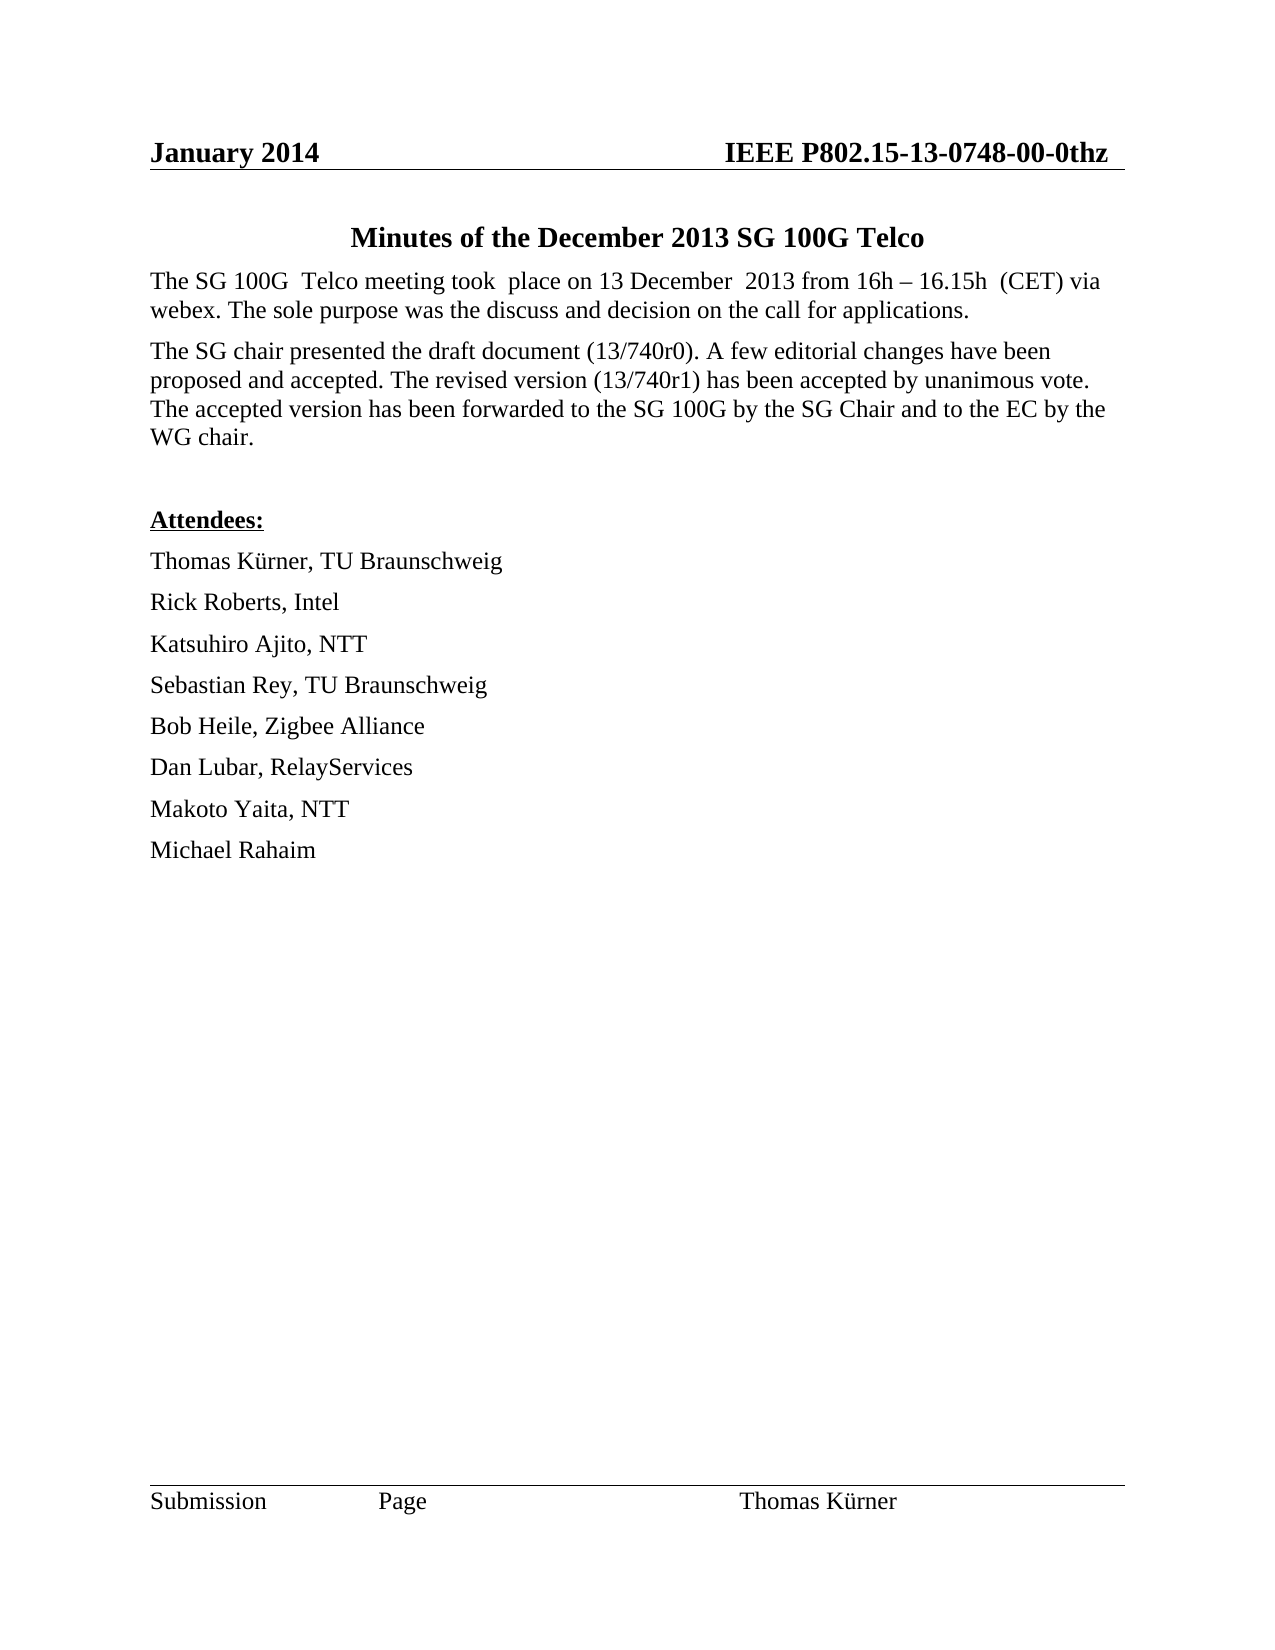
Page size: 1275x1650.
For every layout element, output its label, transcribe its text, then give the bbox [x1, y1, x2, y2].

text Bob Heile, Zigbee Alliance [150, 711, 1125, 740]
text Rick Roberts, Intel [150, 587, 1125, 616]
text Katsuhiro Ajito, NTT [150, 629, 1125, 657]
text The SG 100G Telco meeting took place on 13 December 2013 from 16h – 16.15h (CET) via webex. The sole purpose was the discuss and decision on the call for applications. [150, 266, 1125, 324]
text Sebastian Rey, TU Braunschweig [150, 670, 1125, 699]
text The SG chair presented the draft document (13/740r0). A few editorial changes have been proposed and accepted. The revised version (13/740r1) has been accepted by unanimous vote. The accepted version has been forwarded to the SG 100G by the SG Chair and to the EC by the WG chair. [150, 336, 1125, 451]
text Dan Lubar, RelayServices [150, 752, 1125, 781]
text Thomas Kürner, TU Braunschweig [150, 546, 1125, 575]
text Attendees: [150, 505, 1125, 534]
text Minutes of the December 2013 SG 100G Telco [150, 220, 1125, 254]
text Michael Rahaim [150, 835, 1125, 864]
text Makoto Yaita, NTT [150, 794, 1125, 822]
